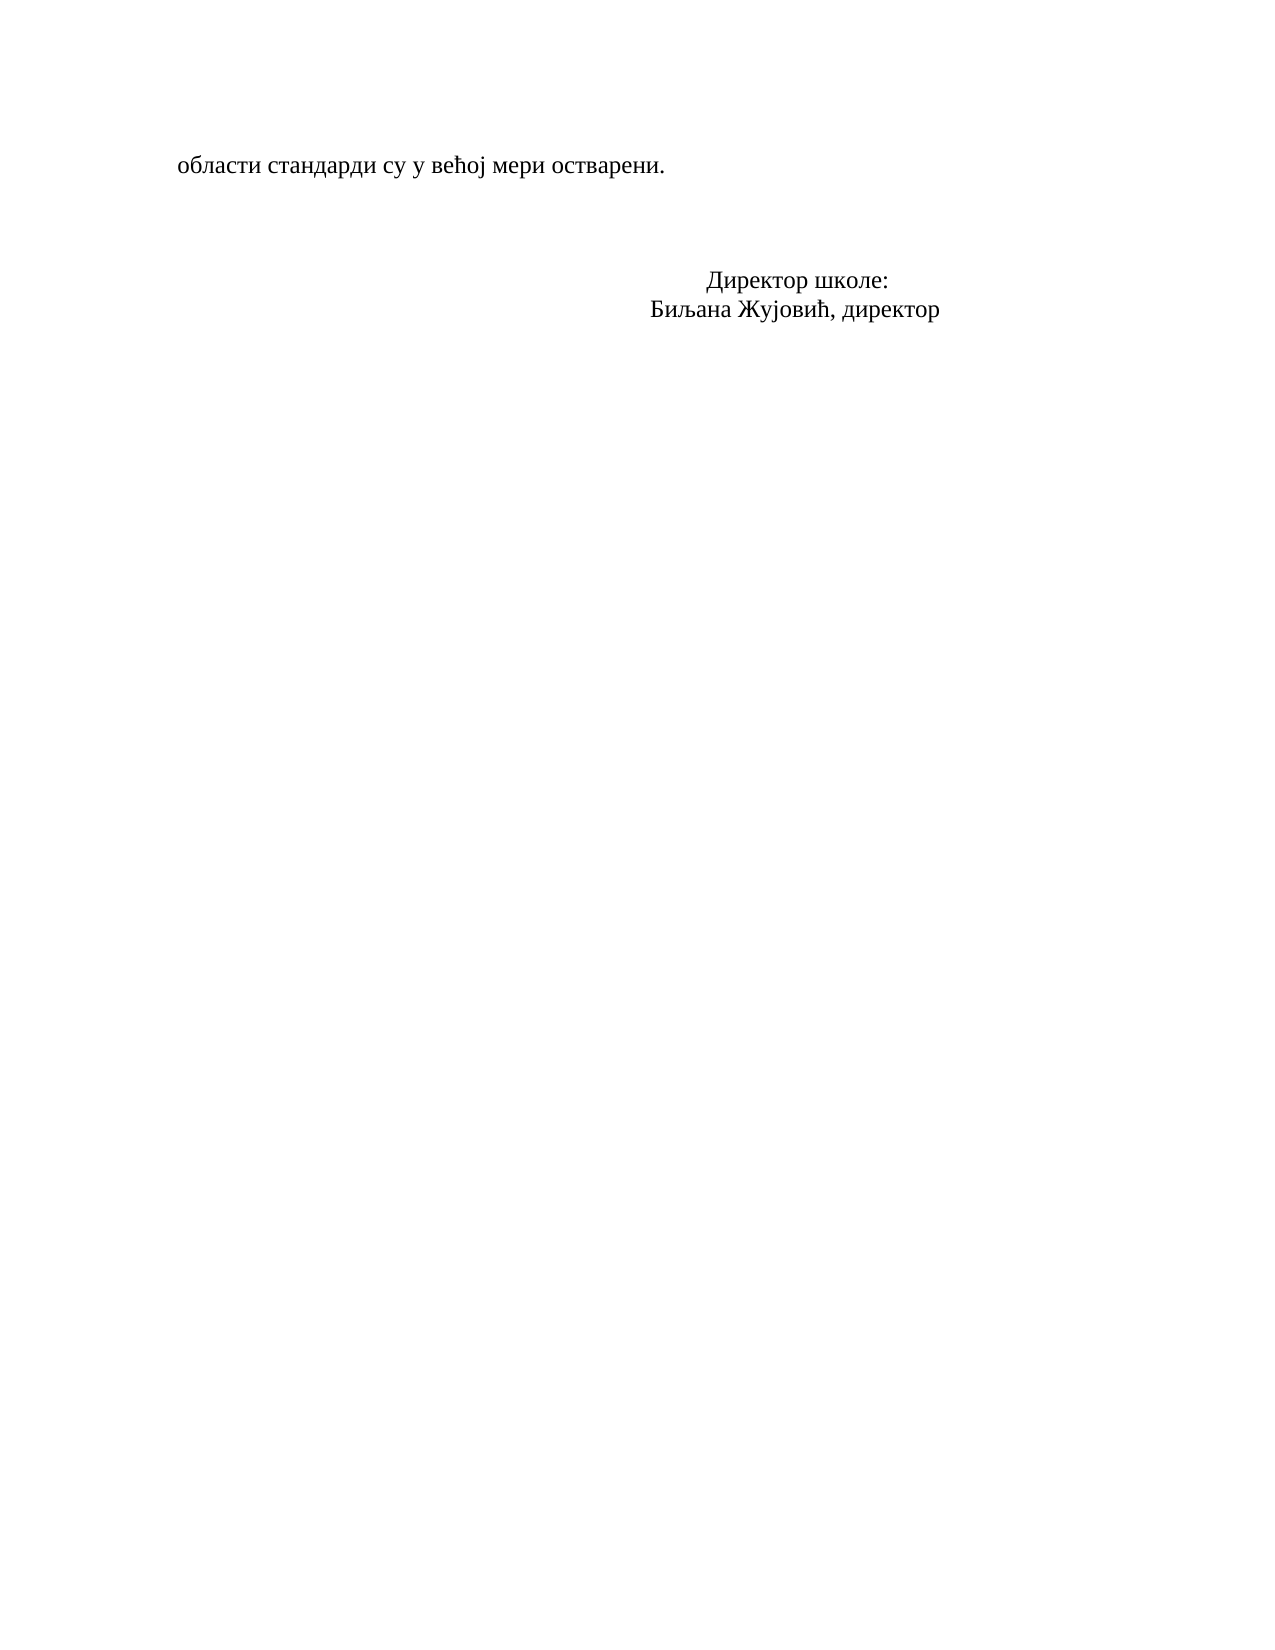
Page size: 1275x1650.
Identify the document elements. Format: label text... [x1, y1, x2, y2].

text Биљана Жујовић, директор [150, 294, 1094, 322]
text Директор школе: [150, 265, 1094, 294]
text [177, 150, 1094, 179]
